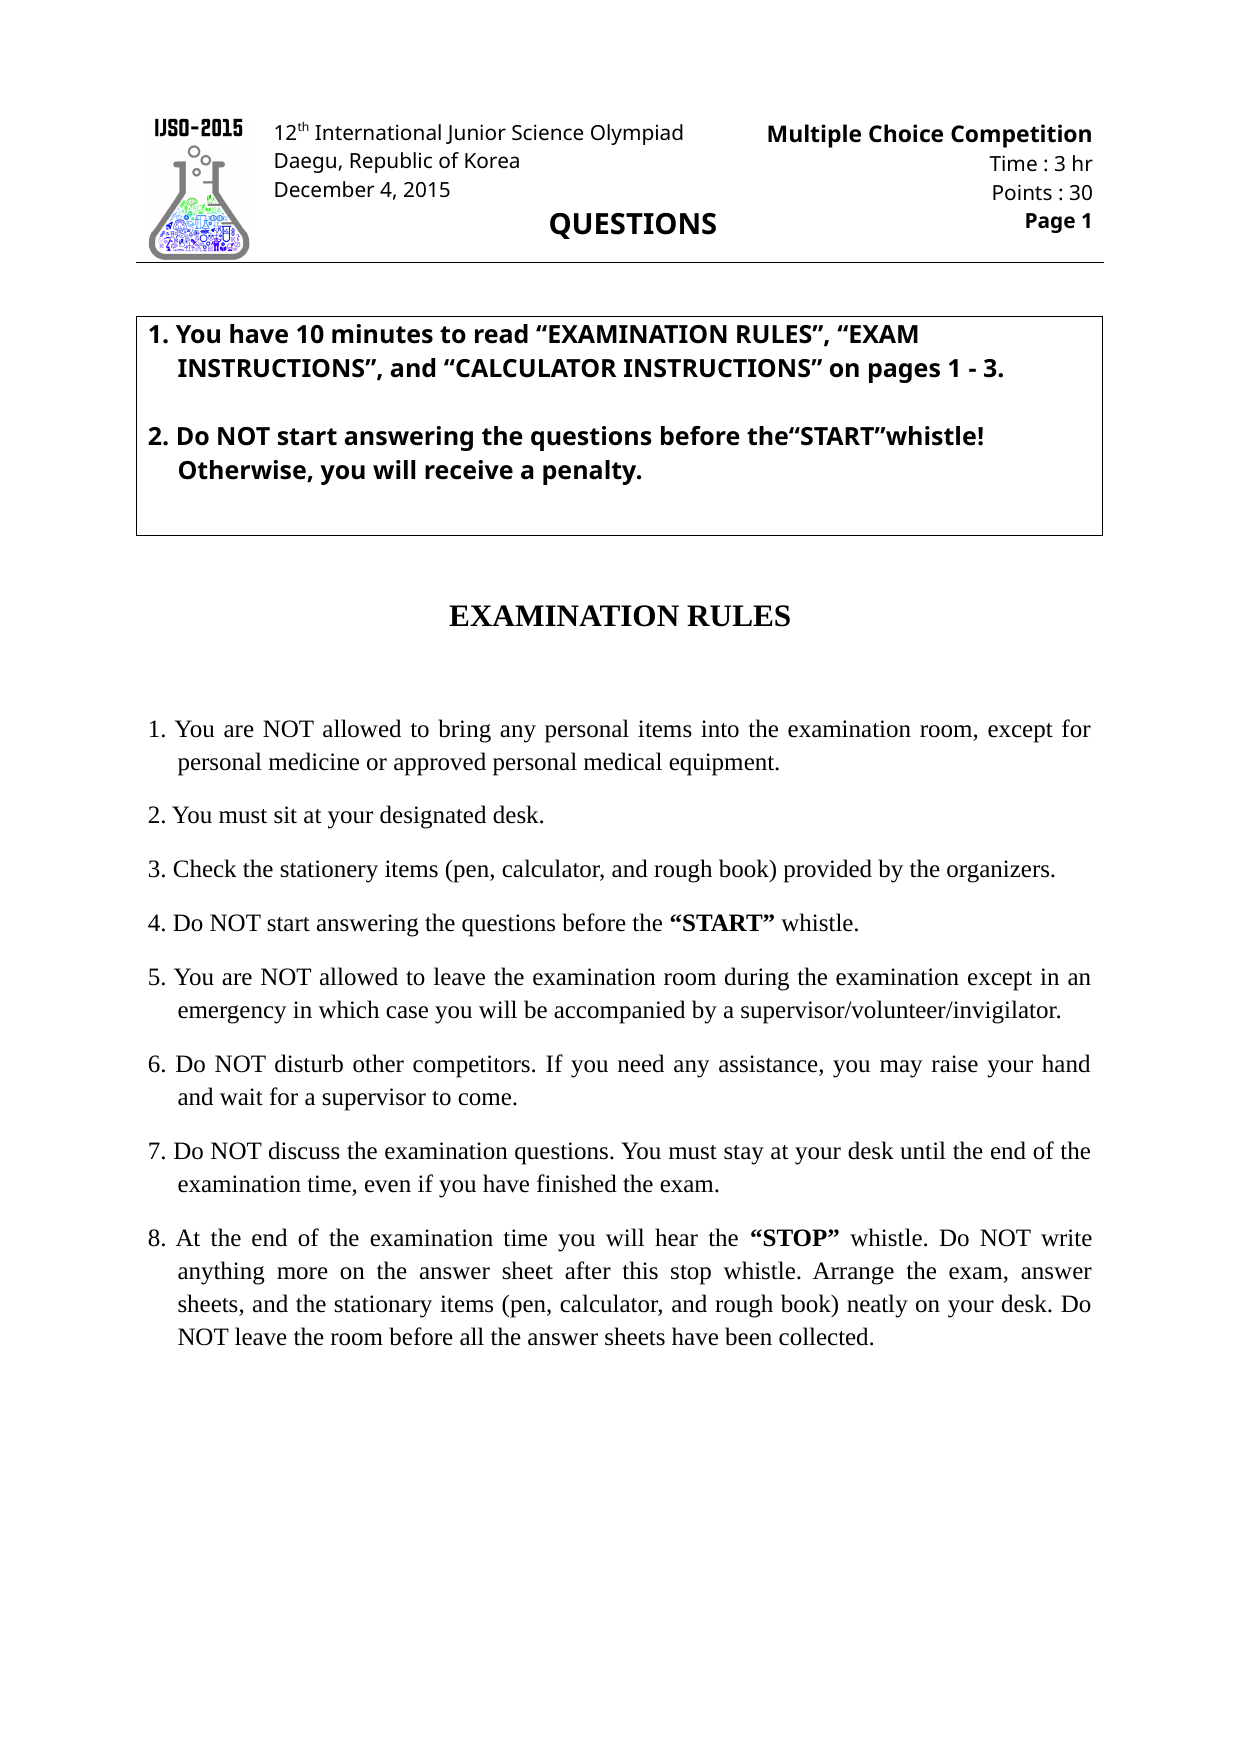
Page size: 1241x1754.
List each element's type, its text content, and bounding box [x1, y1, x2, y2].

text 6. Do NOT disturb other competitors. If you need any assistance, you may raise your hand and wait for a supervisor to come. [148, 1049, 1092, 1111]
table_header 1. You have 10 minutes to read “EXAMINATION RULES”, “EXAM INSTRUCTIONS”, and “CALCULATOR INSTRUCTIONS” on pages 1 - 3. 2. Do NOT start answering the questions before the“START”whistle! Otherwise, you will receive a penalty. [137, 317, 1102, 534]
text 3. Check the stationery items (pen, calculator, and rough book) provided by the organizers. [148, 854, 1092, 883]
text 7. Do NOT discuss the examination questions. You must stay at your desk until the end of the examination time, even if you have finished the exam. [148, 1136, 1092, 1198]
text 5. You are NOT allowed to leave the examination room during the examination except in an emergency in which case you will be accompanied by a supervisor/volunteer/invigilator. [148, 962, 1092, 1024]
text 1. You are NOT allowed to bring any personal items into the examination room, except for personal medicine or approved personal medical equipment. [148, 714, 1092, 775]
text 2. You must sit at your designated desk. [148, 801, 1092, 829]
text 8. At the end of the examination time you will hear the “STOP” whistle. Do NOT write anything more on the answer sheet after this stop whistle. Arrange the exam, answer sheets, and the stationary items (pen, calculator, and rough book) neatly on your desk. Do NOT leave the room before all the answer sheets have been collected. [148, 1223, 1092, 1351]
text EXAMINATION RULES [148, 598, 1092, 634]
picture [147, 118, 251, 262]
text 4. Do NOT start answering the questions before the “START” whistle. [148, 908, 1092, 937]
